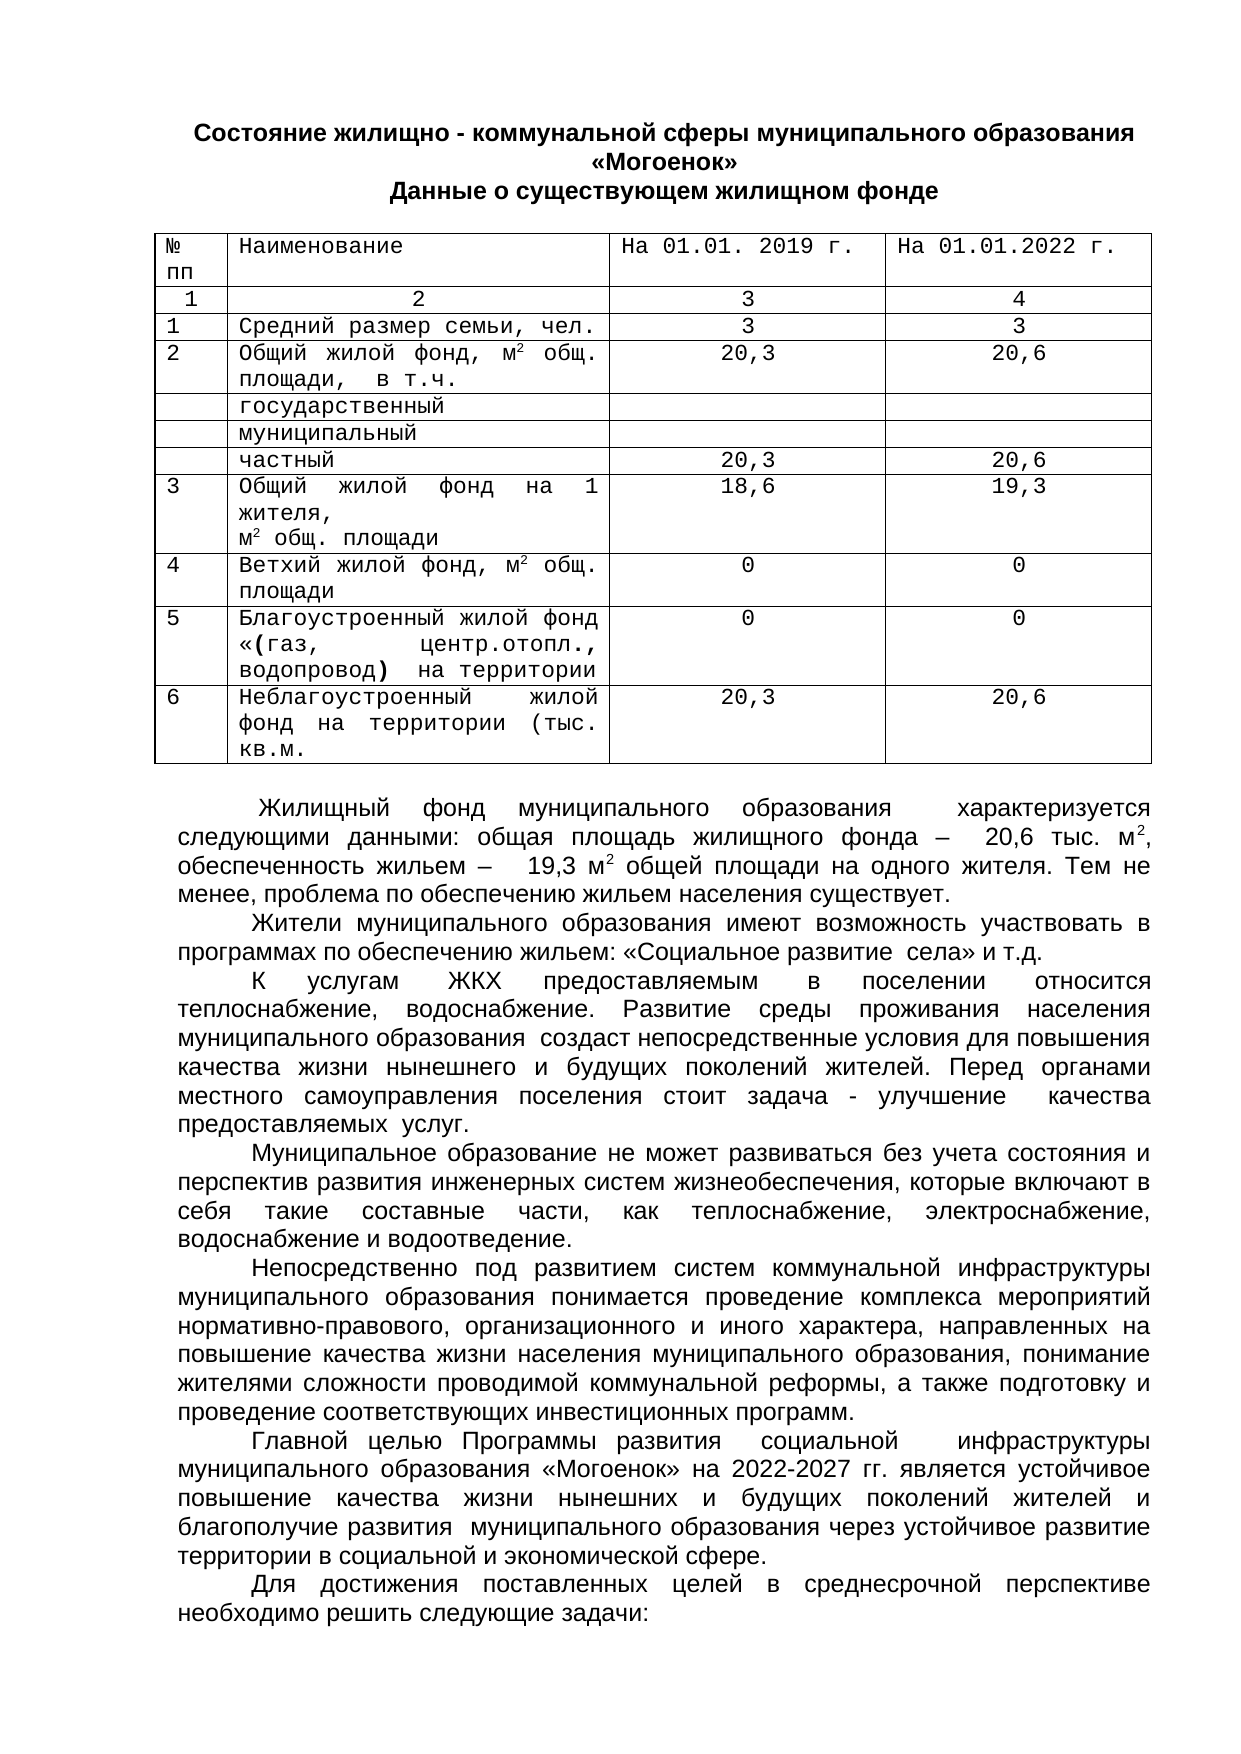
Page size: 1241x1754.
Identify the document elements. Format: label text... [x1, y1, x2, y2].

table_header На 01.01. 2019 г. [610, 234, 885, 286]
table_cell 20,3 [610, 341, 885, 393]
table_cell [156, 448, 227, 474]
table_cell 3 [156, 475, 227, 553]
text К услугам ЖКХ предоставляемым в поселении относится теплоснабжение, водоснабжение. Развитие среды проживания населения муниципального образования создаст непосредственные условия для повышения качества жизни нынешнего и будущих поколений жителей. Перед органами местного самоуправления поселения стоит задача - улучшение качества предоставляемых услуг. [177, 966, 1152, 1138]
text Для достижения поставленных целей в среднесрочной перспективе необходимо решить следующие задачи: [177, 1569, 1152, 1627]
table_header На 01.01.2022 г. [886, 234, 1151, 286]
table_cell 1 [156, 314, 227, 340]
table_cell 0 [610, 554, 885, 606]
table_cell Благоустроенный жилой фонд «(газ, центр.отопл., водопровод) на территории [228, 607, 609, 684]
table_cell 3 [886, 314, 1151, 340]
text Главной целью Программы развития социальной инфраструктуры муниципального образования «Могоенок» на 2022-2027 гг. является устойчивое повышение качества жизни нынешних и будущих поколений жителей и благополучие развития муниципального образования через устойчивое развитие территории в социальной и экономической сфере. [177, 1426, 1152, 1569]
text Жилищный фонд муниципального образования характеризуется следующими данными: общая площадь жилищного фонда – 20,6 тыс. м2, обеспеченность жильем – 19,3 м2 общей площади на одного жителя. Тем не менее, проблема по обеспечению жильем населения существует. [177, 793, 1152, 908]
table_cell Общий жилой фонд, м2 общ. площади, в т.ч. [228, 341, 609, 393]
table_cell 5 [156, 607, 227, 684]
table_cell 19,3 [886, 475, 1151, 553]
table_cell 2 [228, 287, 609, 313]
table_cell [610, 421, 885, 447]
table_cell 3 [610, 287, 885, 313]
table_cell 3 [610, 314, 885, 340]
table_cell 4 [886, 287, 1151, 313]
table_cell 20,3 [610, 448, 885, 474]
table_cell [886, 394, 1151, 420]
table_cell 20,6 [886, 341, 1151, 393]
table_header № пп [156, 234, 227, 286]
table_cell [886, 421, 1151, 447]
table_cell государственный [228, 394, 609, 420]
text Муниципальное образование не может развиваться без учета состояния и перспектив развития инженерных систем жизнеобеспечения, которые включают в себя такие составные части, как теплоснабжение, электроснабжение, водоснабжение и водоотведение. [177, 1138, 1152, 1253]
table_cell [156, 394, 227, 420]
table_cell [156, 421, 227, 447]
table_cell Ветхий жилой фонд, м2 общ. площади [228, 554, 609, 606]
table_cell 6 [156, 686, 227, 763]
table_cell муниципальный [228, 421, 609, 447]
table_cell частный [228, 448, 609, 474]
table_header Наименование [228, 234, 609, 286]
table_cell 0 [610, 607, 885, 684]
table_cell 0 [886, 607, 1151, 684]
table_cell 20,6 [886, 448, 1151, 474]
table_cell 20,3 [610, 686, 885, 763]
text Непосредственно под развитием систем коммунальной инфраструктуры муниципального образования понимается проведение комплекса мероприятий нормативно-правового, организационного и иного характера, направленных на повышение качества жизни населения муниципального образования, понимание жителями сложности проводимой коммунальной реформы, а также подготовку и проведение соответствующих инвестиционных программ. [177, 1253, 1152, 1426]
table_cell 2 [156, 341, 227, 393]
table_cell [610, 394, 885, 420]
table_cell Средний размер семьи, чел. [228, 314, 609, 340]
table_cell 20,6 [886, 686, 1151, 763]
table_cell 1 [156, 287, 227, 313]
table_cell 4 [156, 554, 227, 606]
table_cell Общий жилой фонд на 1 жителя, м2 общ. площади [228, 475, 609, 553]
table_cell 18,6 [610, 475, 885, 553]
table_cell Неблагоустроенный жилой фонд на территории (тыс. кв.м. [228, 686, 609, 763]
text Данные о существующем жилищном фонде [177, 176, 1152, 204]
table_cell 0 [886, 554, 1151, 606]
text Жители муниципального образования имеют возможность участвовать в программах по обеспечению жильем: «Социальное развитие села» и т.д. [177, 908, 1152, 966]
text Состояние жилищно - коммунальной сферы муниципального образования «Могоенок» [177, 118, 1152, 176]
